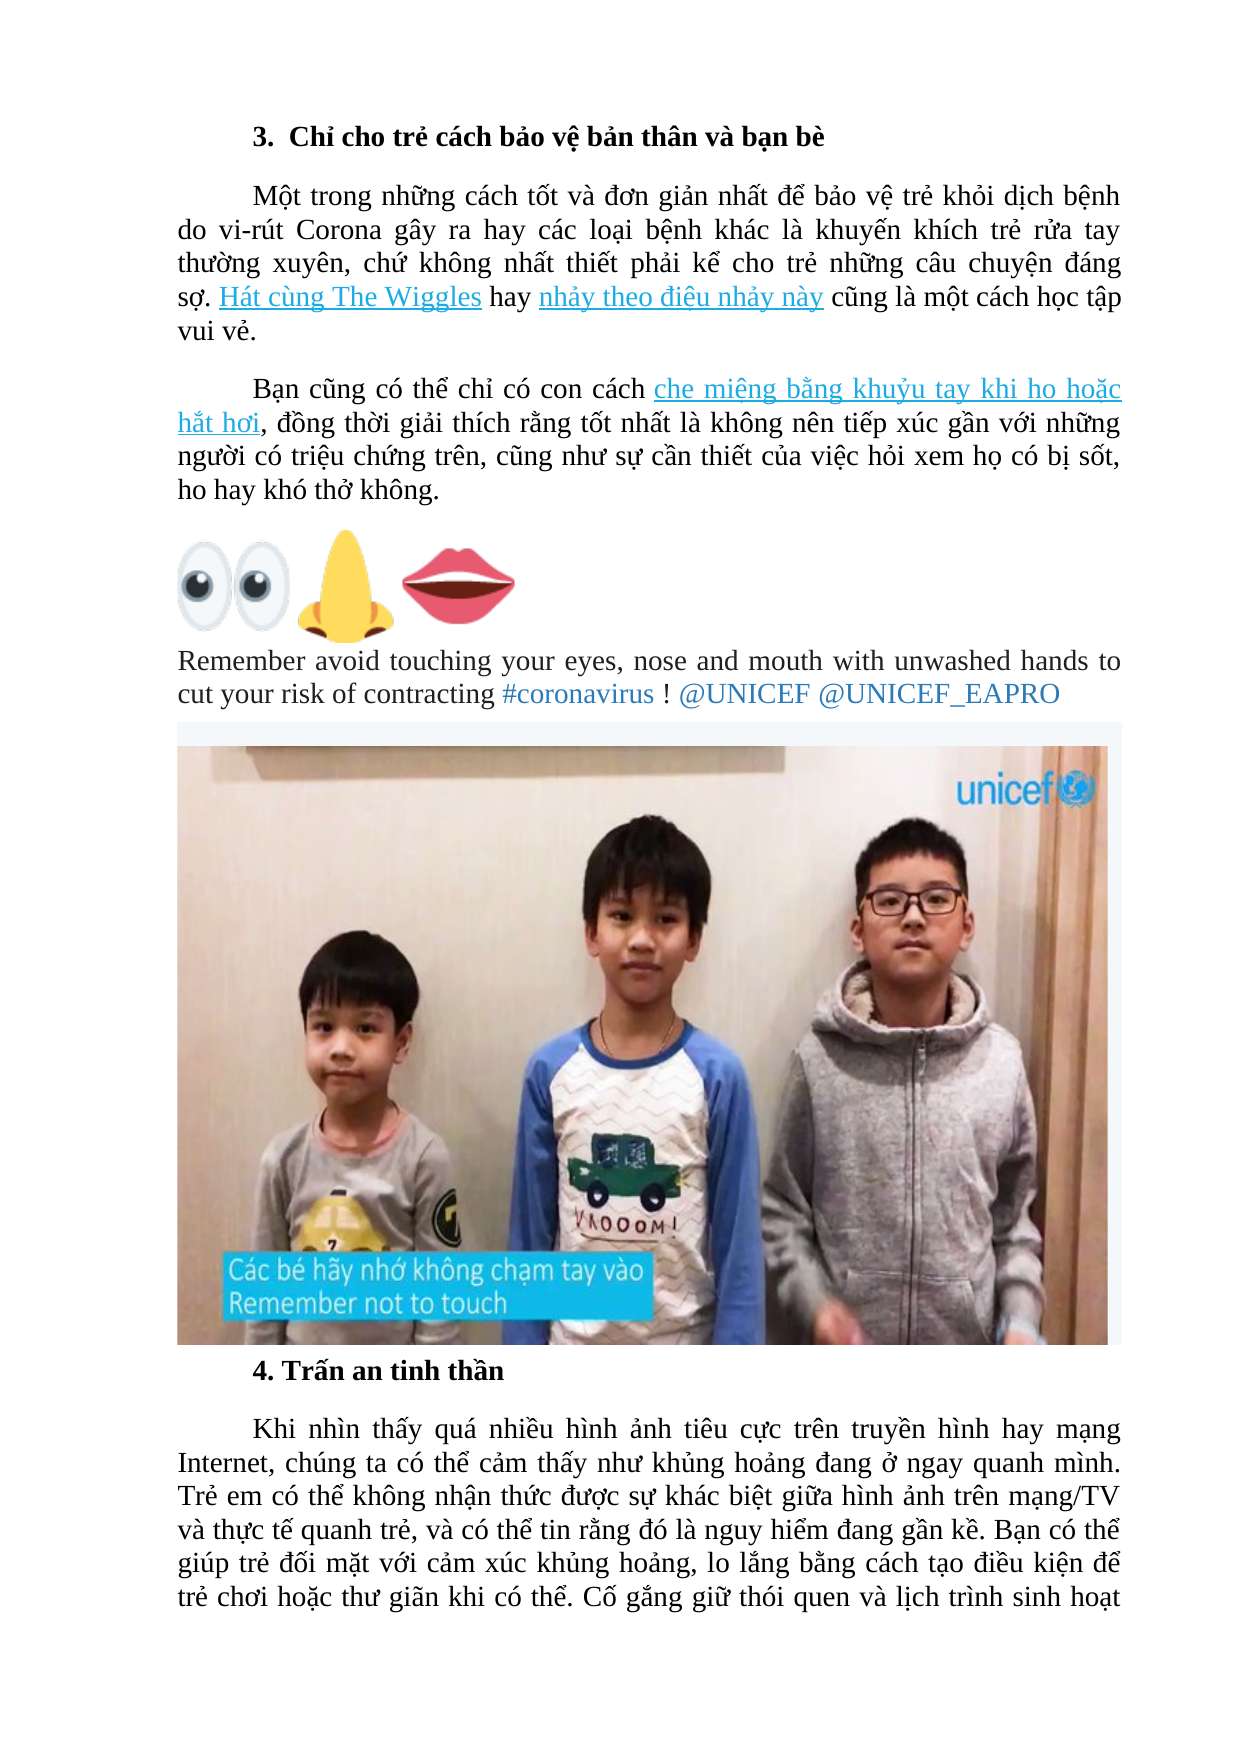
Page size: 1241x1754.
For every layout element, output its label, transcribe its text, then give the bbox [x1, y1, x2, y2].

text Một trong những cách tốt và đơn giản nhất để bảo vệ trẻ khỏi dịch bệnh do vi-rút Corona gây ra hay các loại bệnh khác là khuyến khích trẻ rửa tay thường xuyên, chứ không nhất thiết phải kể cho trẻ những câu chuyện đáng sợ. Hát cùng The Wiggles hay nhảy theo điệu nhảy này cũng là một cách học tập vui vẻ. [177, 178, 1122, 346]
text 3. Chỉ cho trẻ cách bảo vệ bản thân và bạn bè [177, 118, 1122, 153]
text Remember avoid touching your eyes, nose and mouth with unwashed hands to cut your risk of contracting #coronavirus ! @UNICEF @UNICEF_EAPRO [177, 530, 1122, 710]
picture [177, 746, 1108, 1345]
picture [177, 530, 515, 643]
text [177, 1411, 1122, 1612]
text 4. Trấn an tinh thần [177, 1345, 1122, 1386]
text Bạn cũng có thể chỉ có con cách che miệng bằng khuỷu tay khi ho hoặc hắt hơi, đồng thời giải thích rằng tốt nhất là không nên tiếp xúc gần với những người có triệu chứng trên, cũng như sự cần thiết của việc hỏi xem họ có bị sốt, ho hay khó thở không. [177, 371, 1122, 505]
